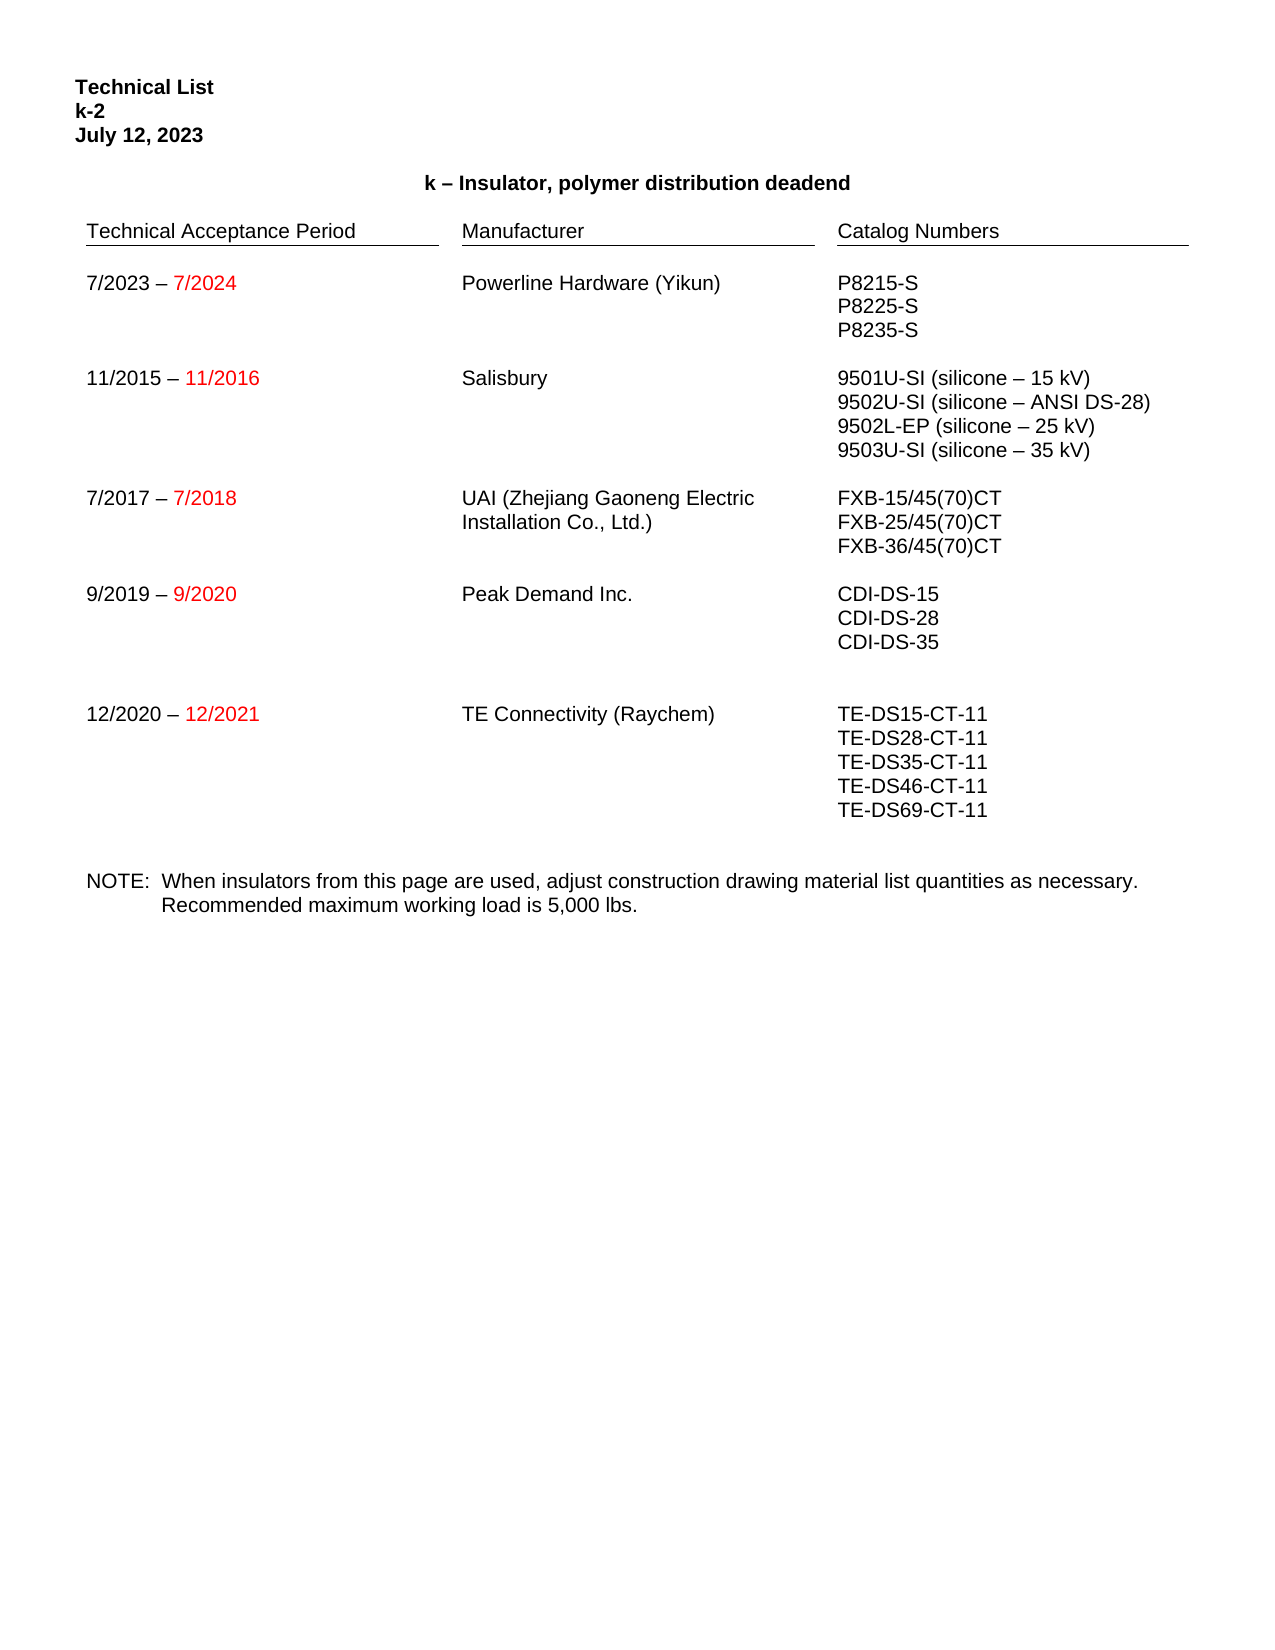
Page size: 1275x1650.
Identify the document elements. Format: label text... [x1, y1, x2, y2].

subtitle Technical List [75, 75, 1200, 99]
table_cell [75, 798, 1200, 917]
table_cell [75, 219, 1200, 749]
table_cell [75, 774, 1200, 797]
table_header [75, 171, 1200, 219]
subtitle k-2 [75, 99, 1200, 123]
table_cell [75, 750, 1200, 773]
subtitle July 12, 2023 [75, 123, 1200, 147]
